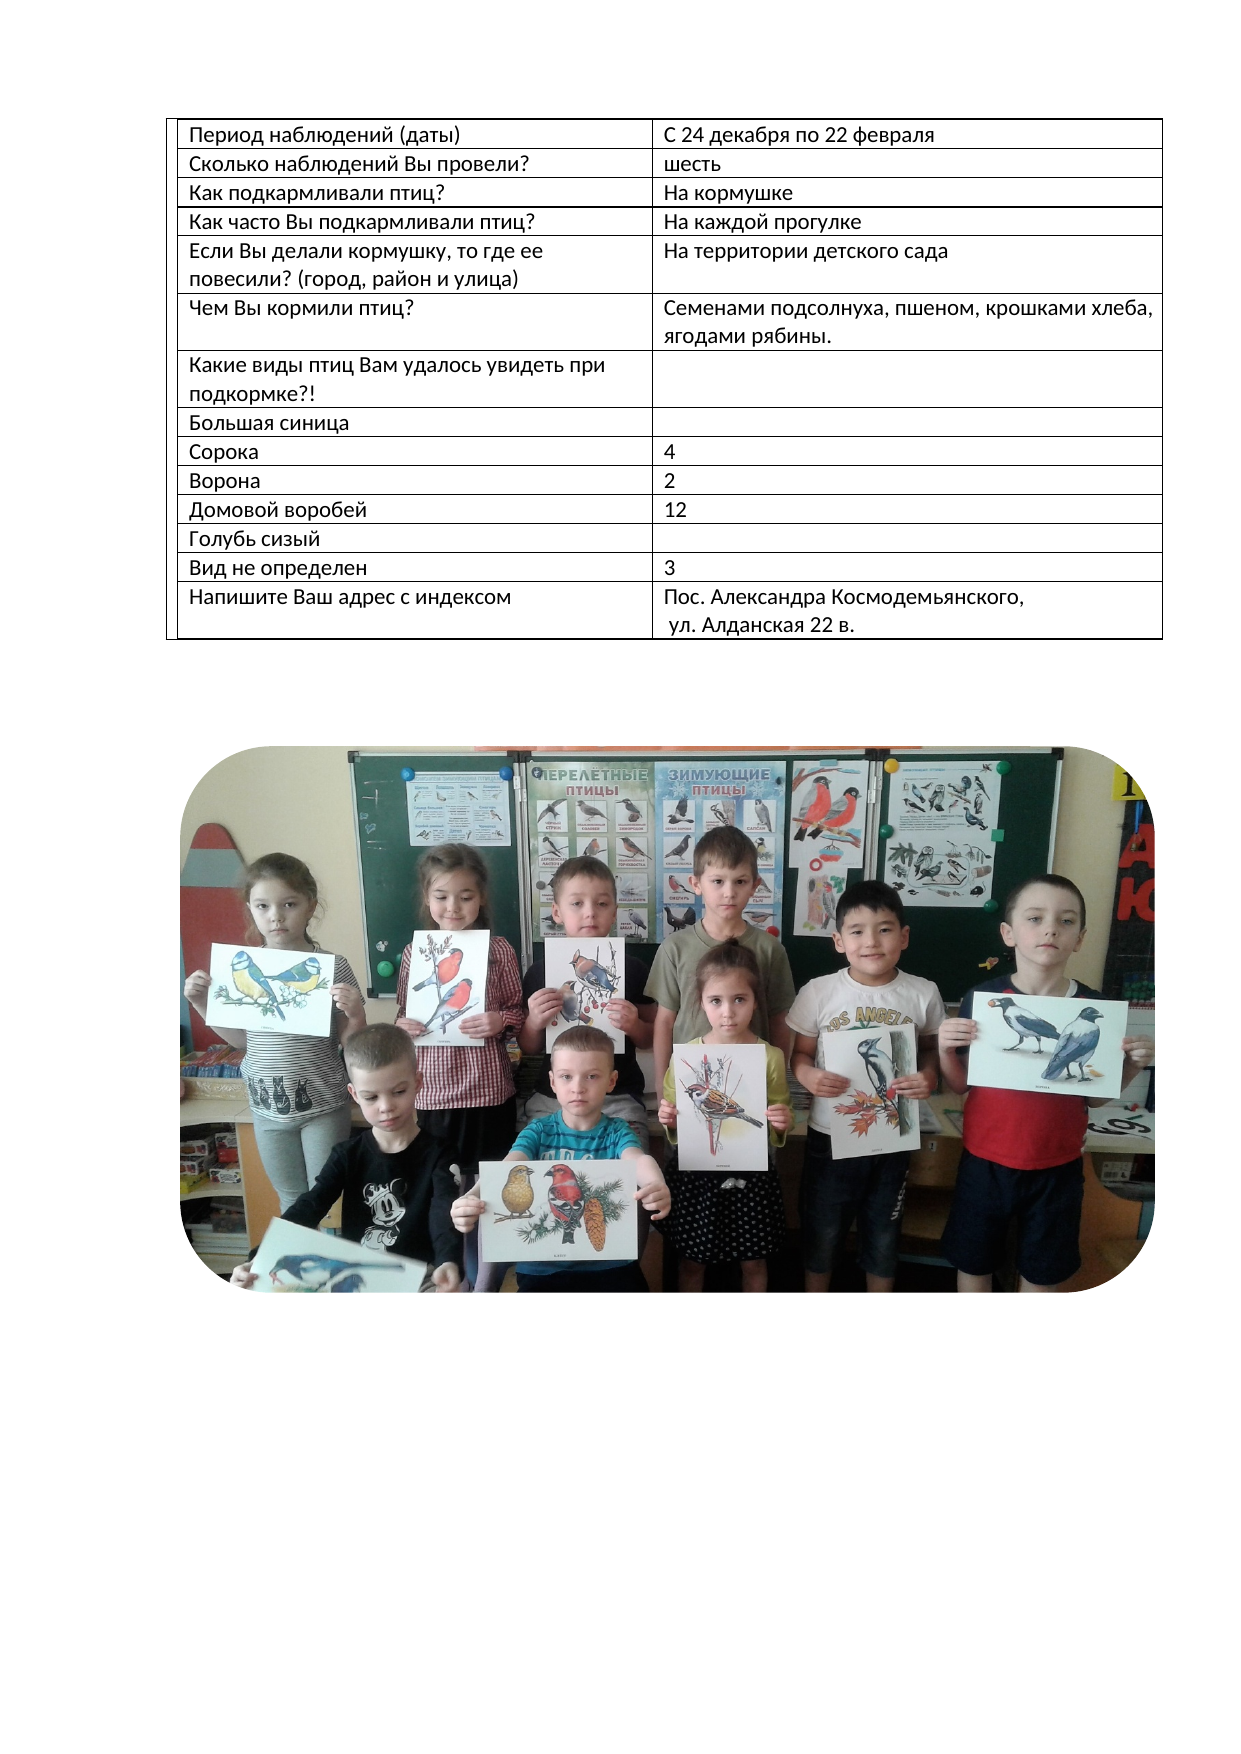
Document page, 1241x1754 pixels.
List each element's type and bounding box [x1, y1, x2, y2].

table_header [178, 495, 652, 523]
table_header [178, 294, 652, 350]
table_header [653, 495, 1162, 523]
table_header [653, 149, 1162, 177]
table_header [178, 408, 652, 436]
table_header [178, 351, 652, 407]
table_header [653, 582, 1162, 638]
table_header [167, 119, 177, 639]
table_header [653, 437, 1162, 465]
table_header [178, 524, 652, 552]
table_header [178, 236, 652, 293]
table_header [178, 208, 652, 235]
table_header [653, 120, 1162, 148]
table_header [653, 236, 1162, 293]
table_header [178, 120, 652, 148]
table_header [178, 553, 652, 581]
table_header [178, 149, 652, 177]
table_header [653, 524, 1162, 552]
table_header [178, 178, 652, 206]
table_header [653, 466, 1162, 494]
table_header [653, 553, 1162, 581]
table_header [178, 437, 652, 465]
table_header [653, 294, 1162, 350]
table_header [653, 408, 1162, 436]
table_header [178, 466, 652, 494]
table_header [653, 351, 1162, 407]
table_header [178, 582, 652, 638]
table_header [653, 208, 1162, 235]
table_header [653, 178, 1162, 206]
picture [180, 746, 1155, 1293]
